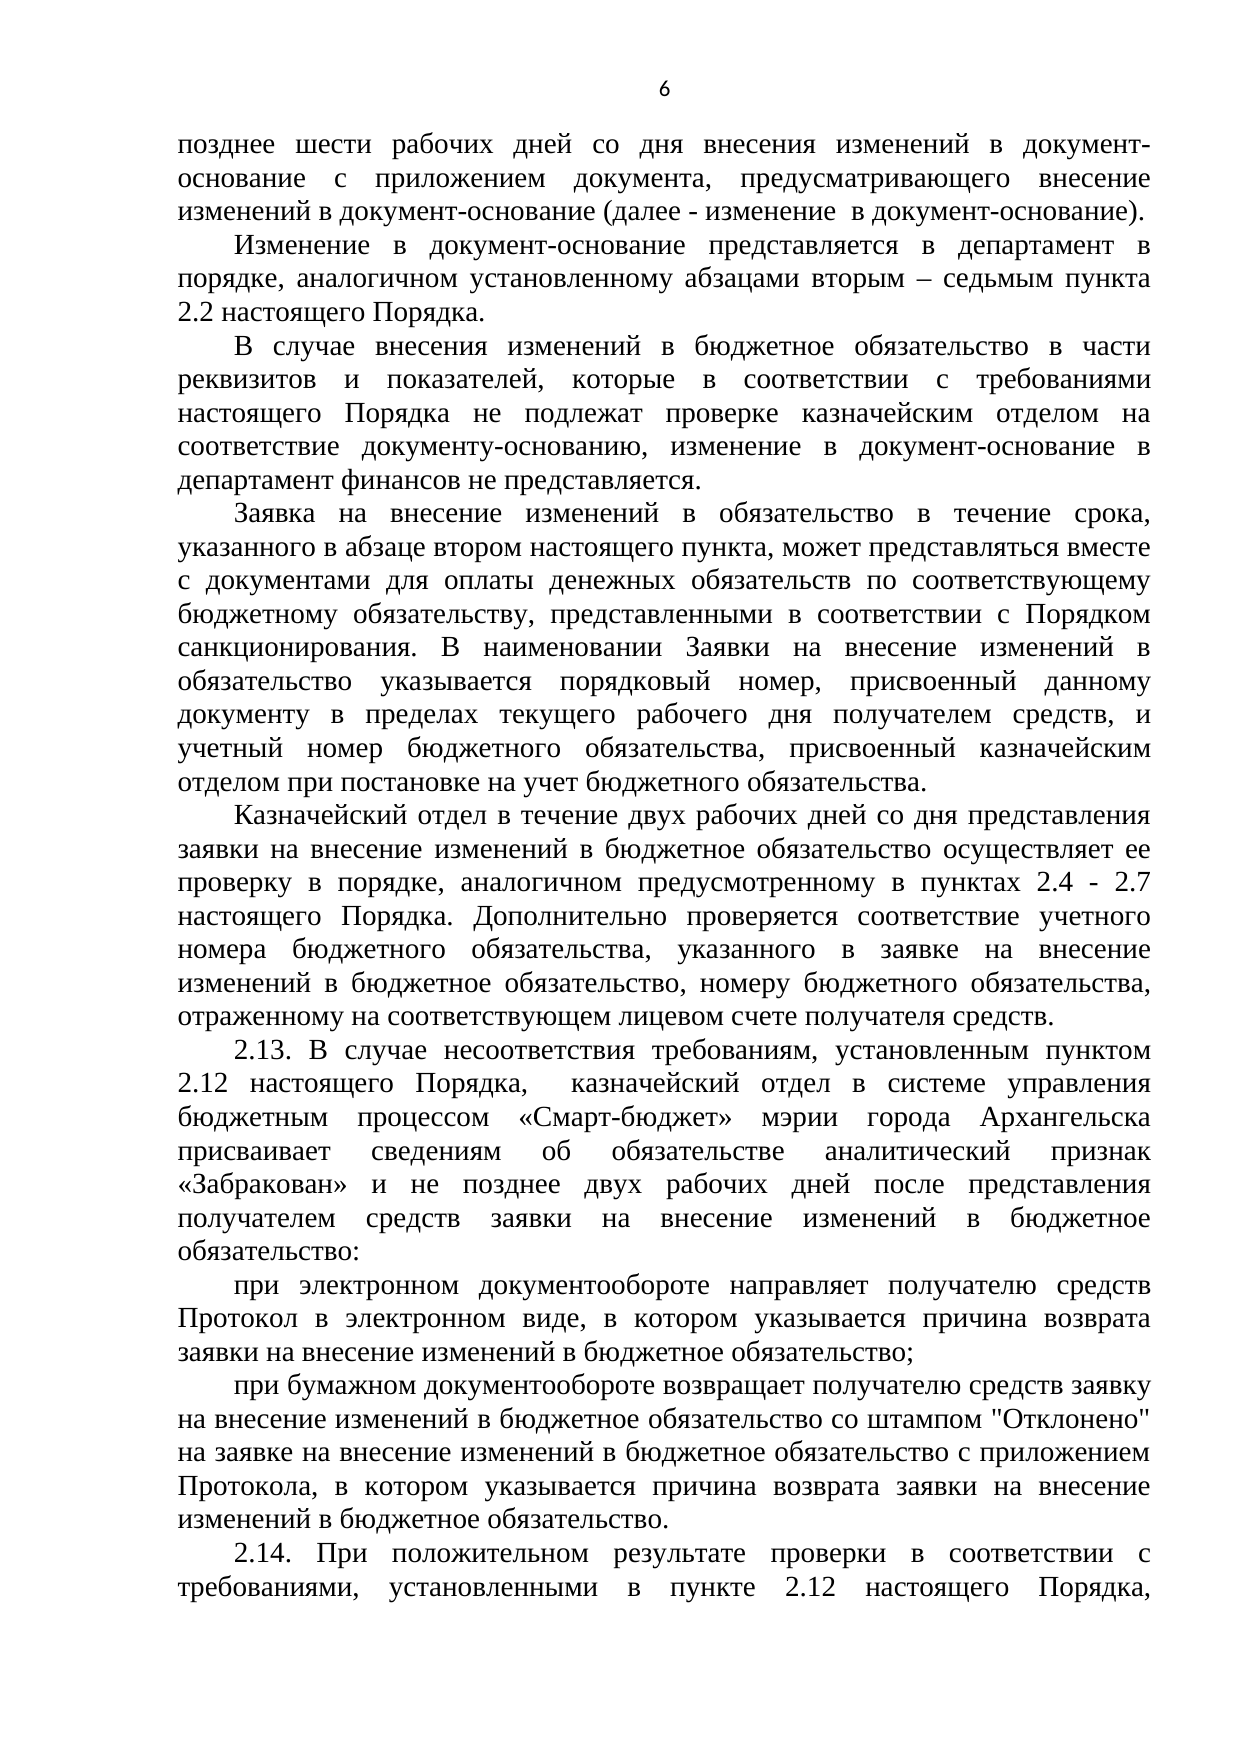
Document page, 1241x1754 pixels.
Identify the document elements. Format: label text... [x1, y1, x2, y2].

text при электронном документообороте направляет получателю средств Протокол в электронном виде, в котором указывается причина возврата заявки на внесение изменений в бюджетное обязательство; [177, 1267, 1152, 1367]
text 2.13. В случае несоответствия требованиям, установленным пунктом 2.12 настоящего Порядка, казначейский отдел в системе управления бюджетным процессом «Смарт-бюджет» мэрии города Архангельска присваивает сведениям об обязательстве аналитический признак «Забракован» и не позднее двух рабочих дней после представления получателем средств заявки на внесение изменений в бюджетное обязательство: [177, 1032, 1152, 1267]
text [177, 1535, 1152, 1602]
text Изменение в документ-основание представляется в департамент в порядке, аналогичном установленному абзацами вторым – седьмым пункта 2.2 настоящего Порядка. [177, 227, 1152, 328]
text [177, 126, 1152, 227]
text В случае внесения изменений в бюджетное обязательство в части реквизитов и показателей, которые в соответствии с требованиями настоящего Порядка не подлежат проверке казначейским отделом на соответствие документу-основанию, изменение в документ-основание в департамент финансов не представляется. [177, 328, 1152, 495]
text Заявка на внесение изменений в обязательство в течение срока, указанного в абзаце втором настоящего пункта, может представляться вместе с документами для оплаты денежных обязательств по соответствующему бюджетному обязательству, представленными в соответствии с Порядком санкционирования. В наименовании Заявки на внесение изменений в обязательство указывается порядковый номер, присвоенный данному документу в пределах текущего рабочего дня получателем средств, и учетный номер бюджетного обязательства, присвоенный казначейским отделом при постановке на учет бюджетного обязательства. [177, 495, 1152, 797]
text Казначейский отдел в течение двух рабочих дней со дня представления заявки на внесение изменений в бюджетное обязательство осуществляет ее проверку в порядке, аналогичном предусмотренному в пунктах 2.4 - 2.7 настоящего Порядка. Дополнительно проверяется соответствие учетного номера бюджетного обязательства, указанного в заявке на внесение изменений в бюджетное обязательство, номеру бюджетного обязательства, отраженному на соответствующем лицевом счете получателя средств. [177, 797, 1152, 1032]
text при бумажном документообороте возвращает получателю средств заявку на внесение изменений в бюджетное обязательство со штампом "Отклонено" на заявке на внесение изменений в бюджетное обязательство с приложением Протокола, в котором указывается причина возврата заявки на внесение изменений в бюджетное обязательство. [177, 1367, 1152, 1535]
